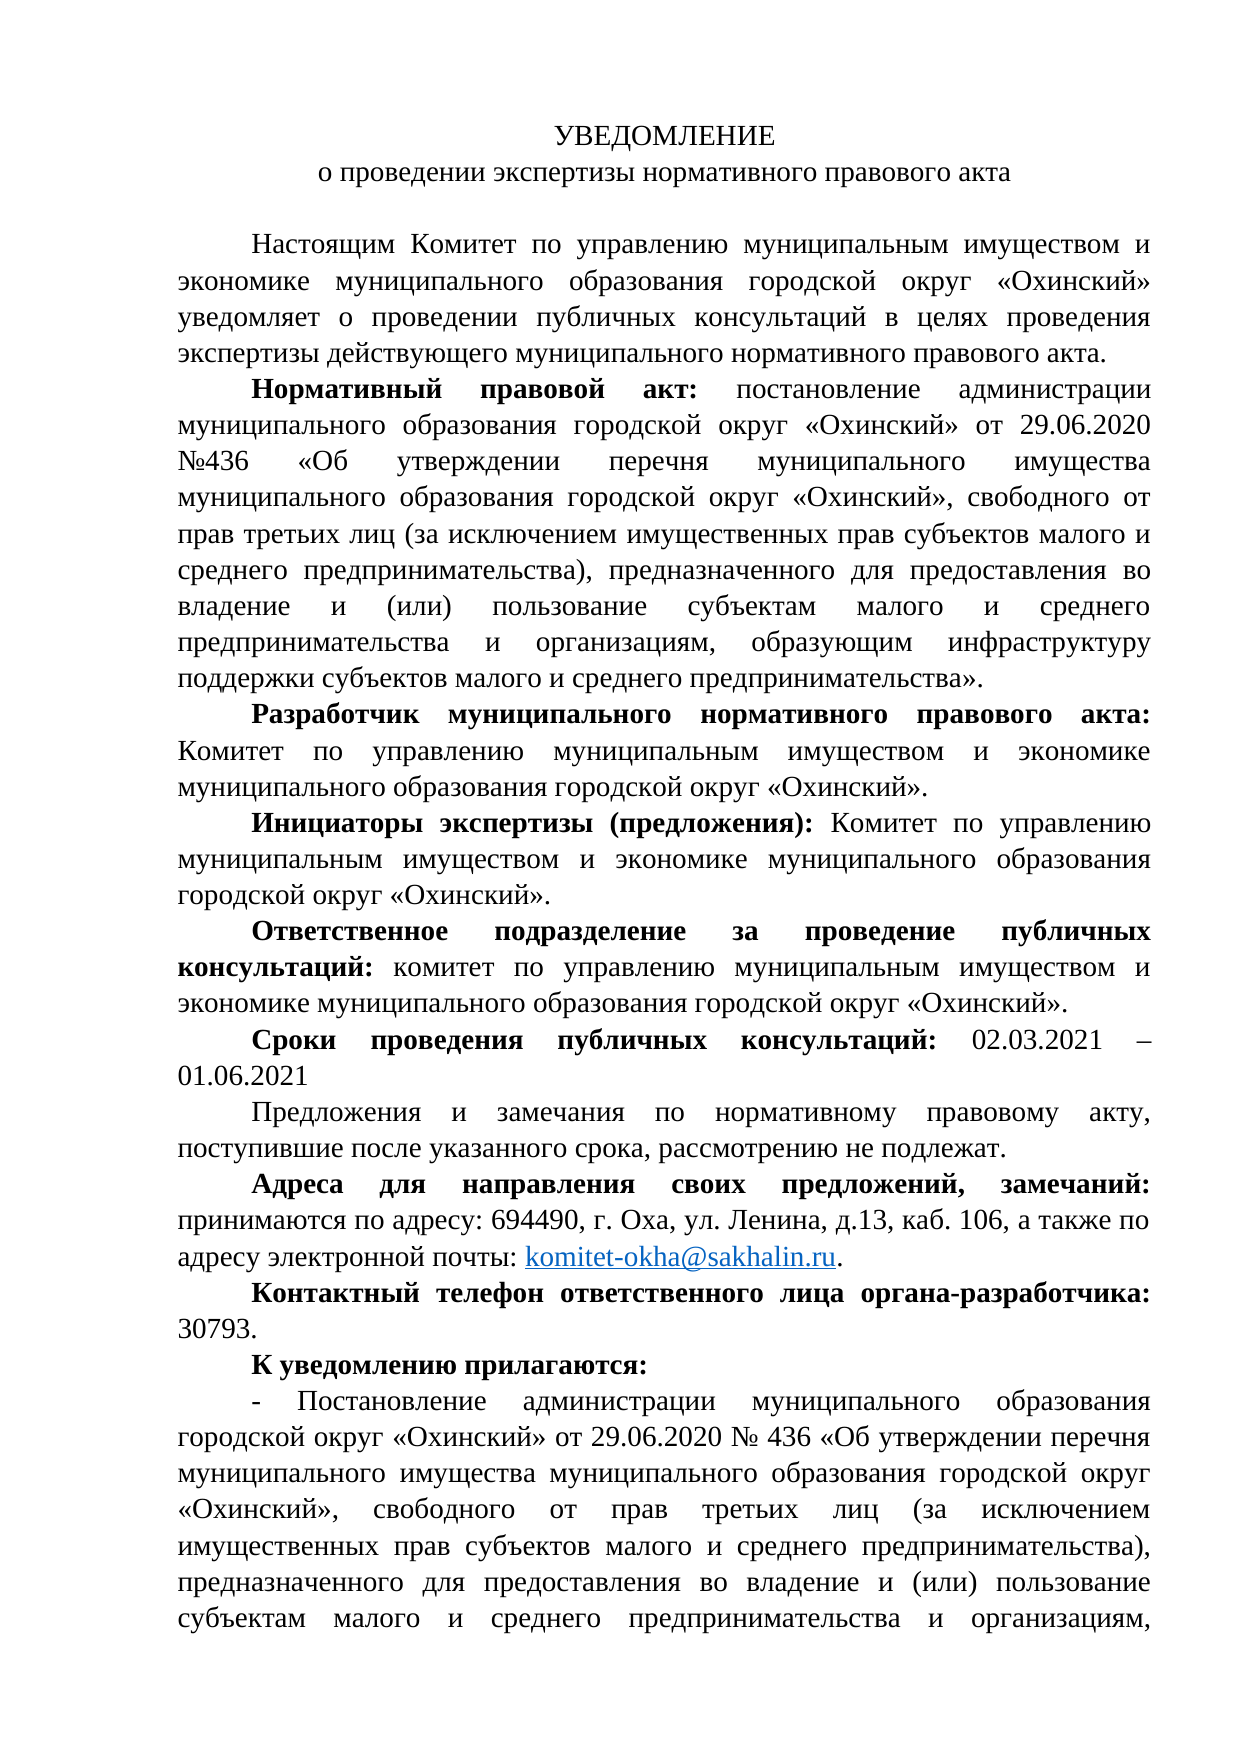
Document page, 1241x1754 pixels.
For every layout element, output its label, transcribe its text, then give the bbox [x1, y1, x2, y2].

text Сроки проведения публичных консультаций: 02.03.2021 – 01.06.2021 [177, 1022, 1152, 1091]
text УВЕДОМЛЕНИЕ [177, 118, 1152, 152]
text Ответственное подразделение за проведение публичных консультаций: комитет по управлению муниципальным имуществом и экономике муниципального образования городской округ «Охинский». [177, 913, 1152, 1019]
text Контактный телефон ответственного лица органа-разработчика: 30793. [177, 1275, 1152, 1344]
text Разработчик муниципального нормативного правового акта: Комитет по управлению муниципальным имуществом и экономике муниципального образования городской округ «Охинский». [177, 696, 1152, 802]
text К уведомлению прилагаются: [177, 1347, 1152, 1381]
text Адреса для направления своих предложений, замечаний: принимаются по адресу: 694490, г. Оха, ул. Ленина, д.13, каб. 106, а также по адресу электронной почты: komitet-okha@sakhalin.ru. [177, 1166, 1152, 1272]
text о проведении экспертизы нормативного правового акта [177, 154, 1152, 188]
text Предложения и замечания по нормативному правовому акту, поступившие после указанного срока, рассмотрению не подлежат. [177, 1094, 1152, 1164]
text Инициаторы экспертизы (предложения): Комитет по управлению муниципальным имуществом и экономике муниципального образования городской округ «Охинский». [177, 805, 1152, 911]
text Нормативный правовой акт: постановление администрации муниципального образования городской округ «Охинский» от 29.06.2020 №436 «Об утверждении перечня муниципального имущества муниципального образования городской округ «Охинский», свободного от прав третьих лиц (за исключением имущественных прав субъектов малого и среднего предпринимательства), предназначенного для предоставления во владение и (или) пользование субъектам малого и среднего предпринимательства и организациям, образующим инфраструктуру поддержки субъектов малого и среднего предпринимательства». [177, 371, 1152, 694]
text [177, 1383, 1152, 1634]
text Настоящим Комитет по управлению муниципальным имуществом и экономике муниципального образования городской округ «Охинский» уведомляет о проведении публичных консультаций в целях проведения экспертизы действующего муниципального нормативного правового акта. [177, 227, 1152, 368]
